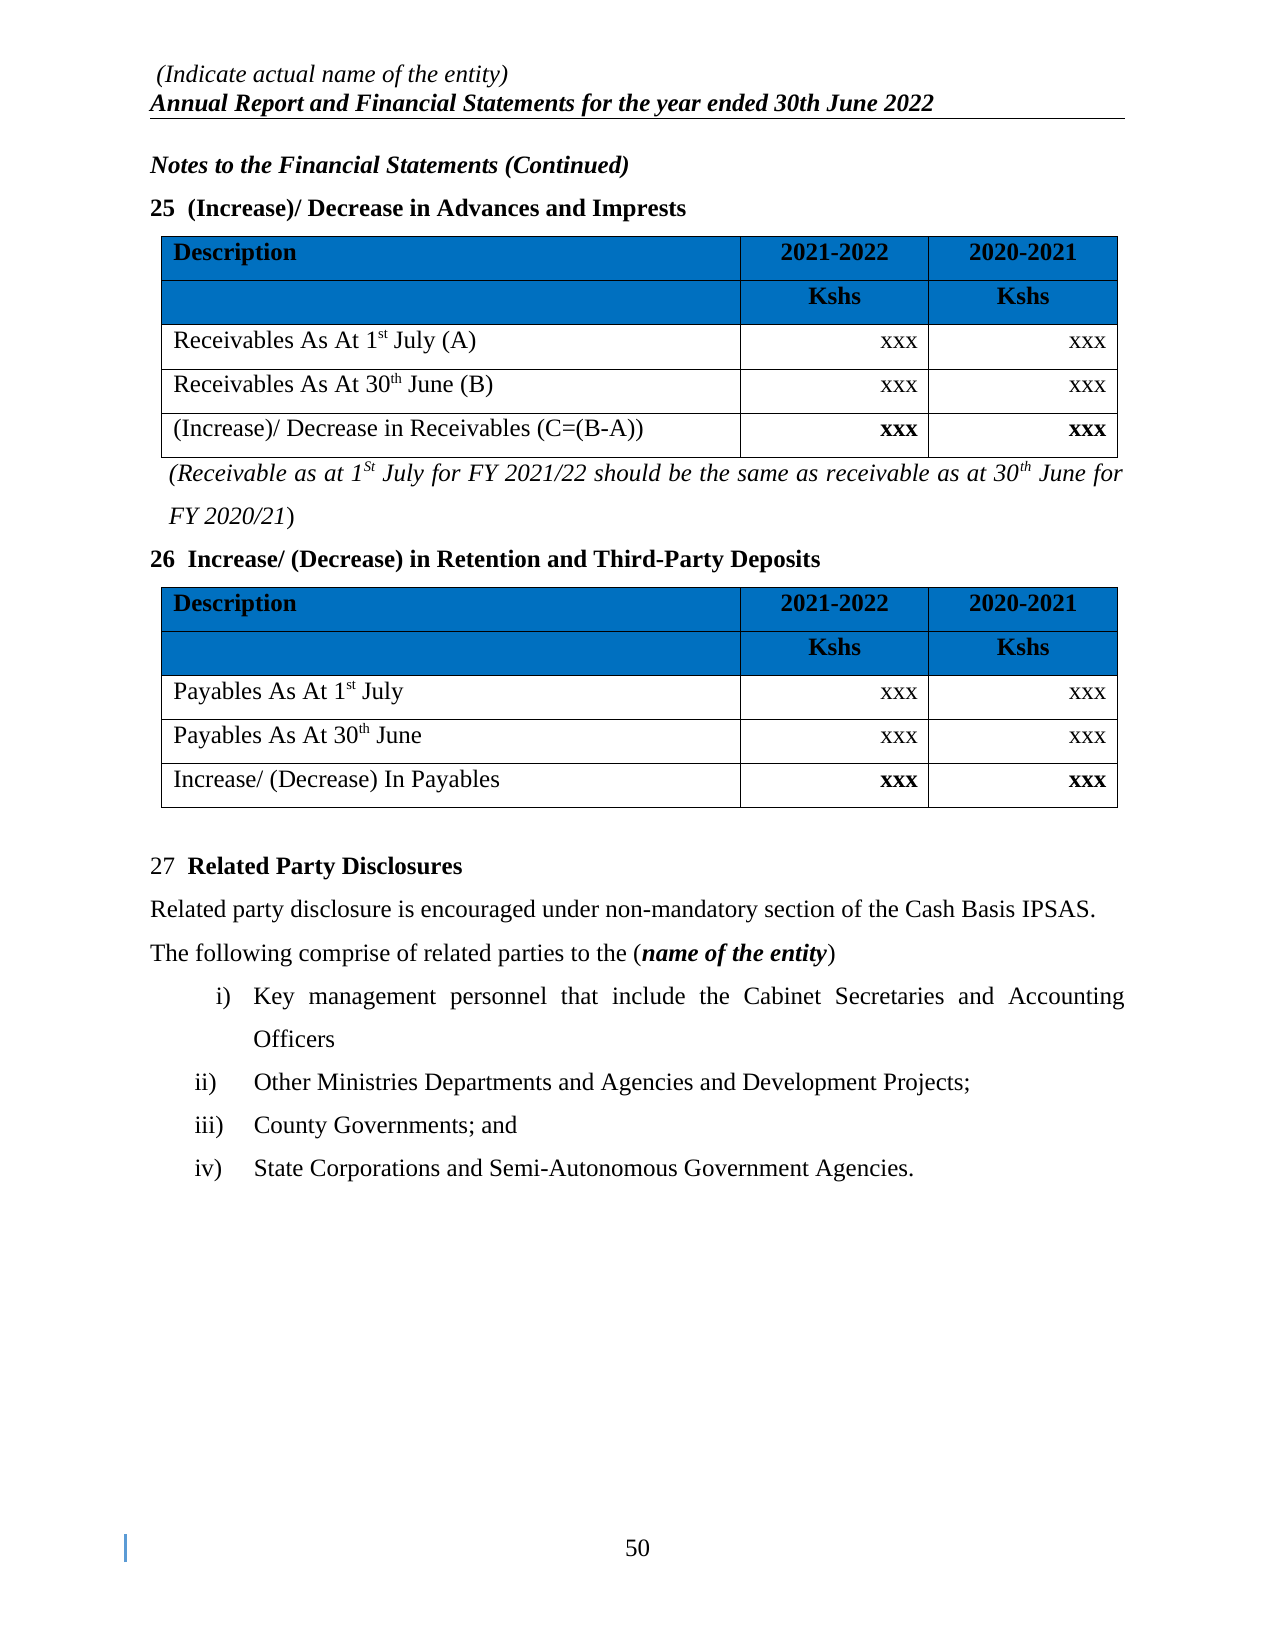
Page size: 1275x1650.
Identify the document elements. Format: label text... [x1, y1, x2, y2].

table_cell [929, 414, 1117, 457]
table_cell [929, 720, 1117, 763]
list Related party disclosure is encouraged under non-mandatory section of the Cash Basis IPSAS. [150, 894, 1125, 923]
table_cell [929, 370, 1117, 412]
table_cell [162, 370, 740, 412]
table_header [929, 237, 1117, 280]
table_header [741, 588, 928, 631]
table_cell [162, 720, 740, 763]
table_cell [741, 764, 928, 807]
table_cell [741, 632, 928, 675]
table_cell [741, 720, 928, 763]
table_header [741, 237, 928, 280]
text Notes to the Financial Statements (Continued) [150, 150, 1125, 179]
subtitle Related Party Disclosures [150, 851, 1125, 880]
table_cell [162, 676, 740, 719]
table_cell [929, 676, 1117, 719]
list State Corporations and Semi-Autonomous Government Agencies. [194, 1153, 1125, 1182]
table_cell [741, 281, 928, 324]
list The following comprise of related parties to the (name of the entity) [150, 938, 1125, 966]
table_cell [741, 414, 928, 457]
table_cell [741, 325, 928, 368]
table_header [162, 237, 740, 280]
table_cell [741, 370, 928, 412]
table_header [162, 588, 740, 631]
text (Receivable as at 1St July for FY 2021/22 should be the same as receivable as at 30th June for FY 2020/21) [169, 458, 1125, 529]
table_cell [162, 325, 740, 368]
list County Governments; and [194, 1110, 1125, 1139]
list Other Ministries Departments and Agencies and Development Projects; [194, 1067, 1125, 1096]
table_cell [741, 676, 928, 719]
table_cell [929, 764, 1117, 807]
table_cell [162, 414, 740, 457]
subtitle Increase/ (Decrease) in Retention and Third-Party Deposits [150, 544, 1125, 573]
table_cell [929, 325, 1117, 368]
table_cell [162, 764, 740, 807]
list Key management personnel that include the Cabinet Secretaries and Accounting Officers [216, 981, 1125, 1053]
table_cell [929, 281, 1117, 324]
subtitle (Increase)/ Decrease in Advances and Imprests [150, 193, 1125, 222]
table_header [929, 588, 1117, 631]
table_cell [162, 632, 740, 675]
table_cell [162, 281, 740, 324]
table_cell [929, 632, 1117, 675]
